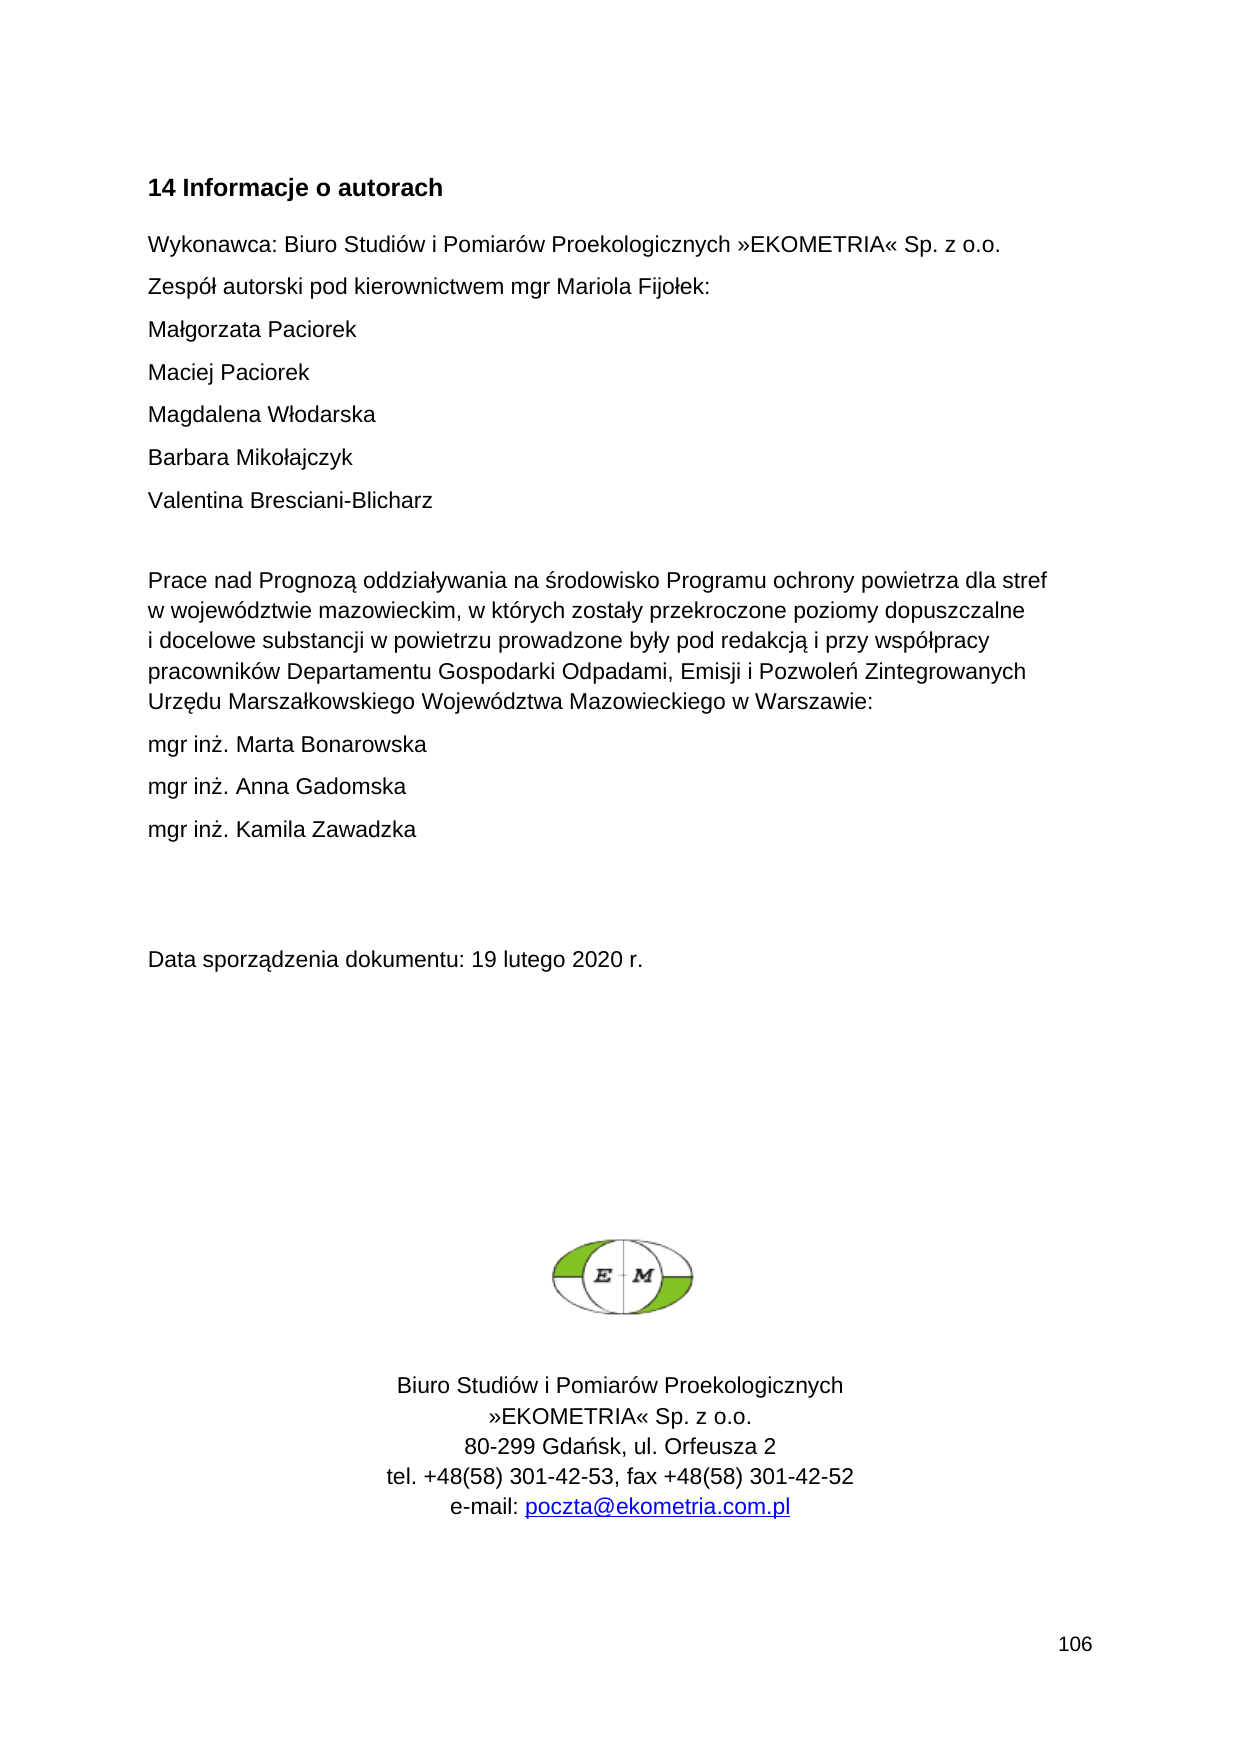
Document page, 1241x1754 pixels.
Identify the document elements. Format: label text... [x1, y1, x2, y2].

text Wykonawca: Biuro Studiów i Pomiarów Proekologicznych »EKOMETRIA« Sp. z o.o. [148, 231, 1093, 257]
text Barbara Mikołajczyk [148, 444, 1093, 471]
text »EKOMETRIA« Sp. z o.o. [148, 1403, 1093, 1429]
text Valentina Bresciani-Blicharz [148, 487, 1093, 513]
text mgr inż. Anna Gadomska [148, 773, 1093, 800]
subtitle 14 Informacje o autorach [148, 173, 1093, 201]
text Data sporządzenia dokumentu: 19 lutego 2020 r. [148, 946, 1093, 973]
text Małgorzata Paciorek [148, 316, 1093, 342]
text tel. +48(58) 301-42-53, fax +48(58) 301-42-52 [148, 1463, 1093, 1489]
text 80-299 Gdańsk, ul. Orfeusza 2 [148, 1433, 1093, 1459]
text Magdalena Włodarska [148, 401, 1093, 428]
text Zespół autorski pod kierownictwem mgr Mariola Fijołek: [148, 273, 1093, 300]
text mgr inż. Kamila Zawadzka [148, 816, 1093, 842]
text Maciej Paciorek [148, 359, 1093, 385]
text Prace nad Prognozą oddziaływania na środowisko Programu ochrony powietrza dla stref w województwie mazowieckim, w których zostały przekroczone poziomy dopuszczalne i docelowe substancji w powietrzu prowadzone były pod redakcją i przy współpracy pracowników Departamentu Gospodarki Odpadami, Emisji i Pozwoleń Zintegrowanych Urzędu Marszałkowskiego Województwa Mazowieckiego w Warszawie: [148, 567, 1093, 714]
text Biuro Studiów i Pomiarów Proekologicznych [148, 1372, 1093, 1399]
text mgr inż. Marta Bonarowska [148, 731, 1093, 757]
text e-mail: poczta@ekometria.com.pl [148, 1493, 1093, 1520]
